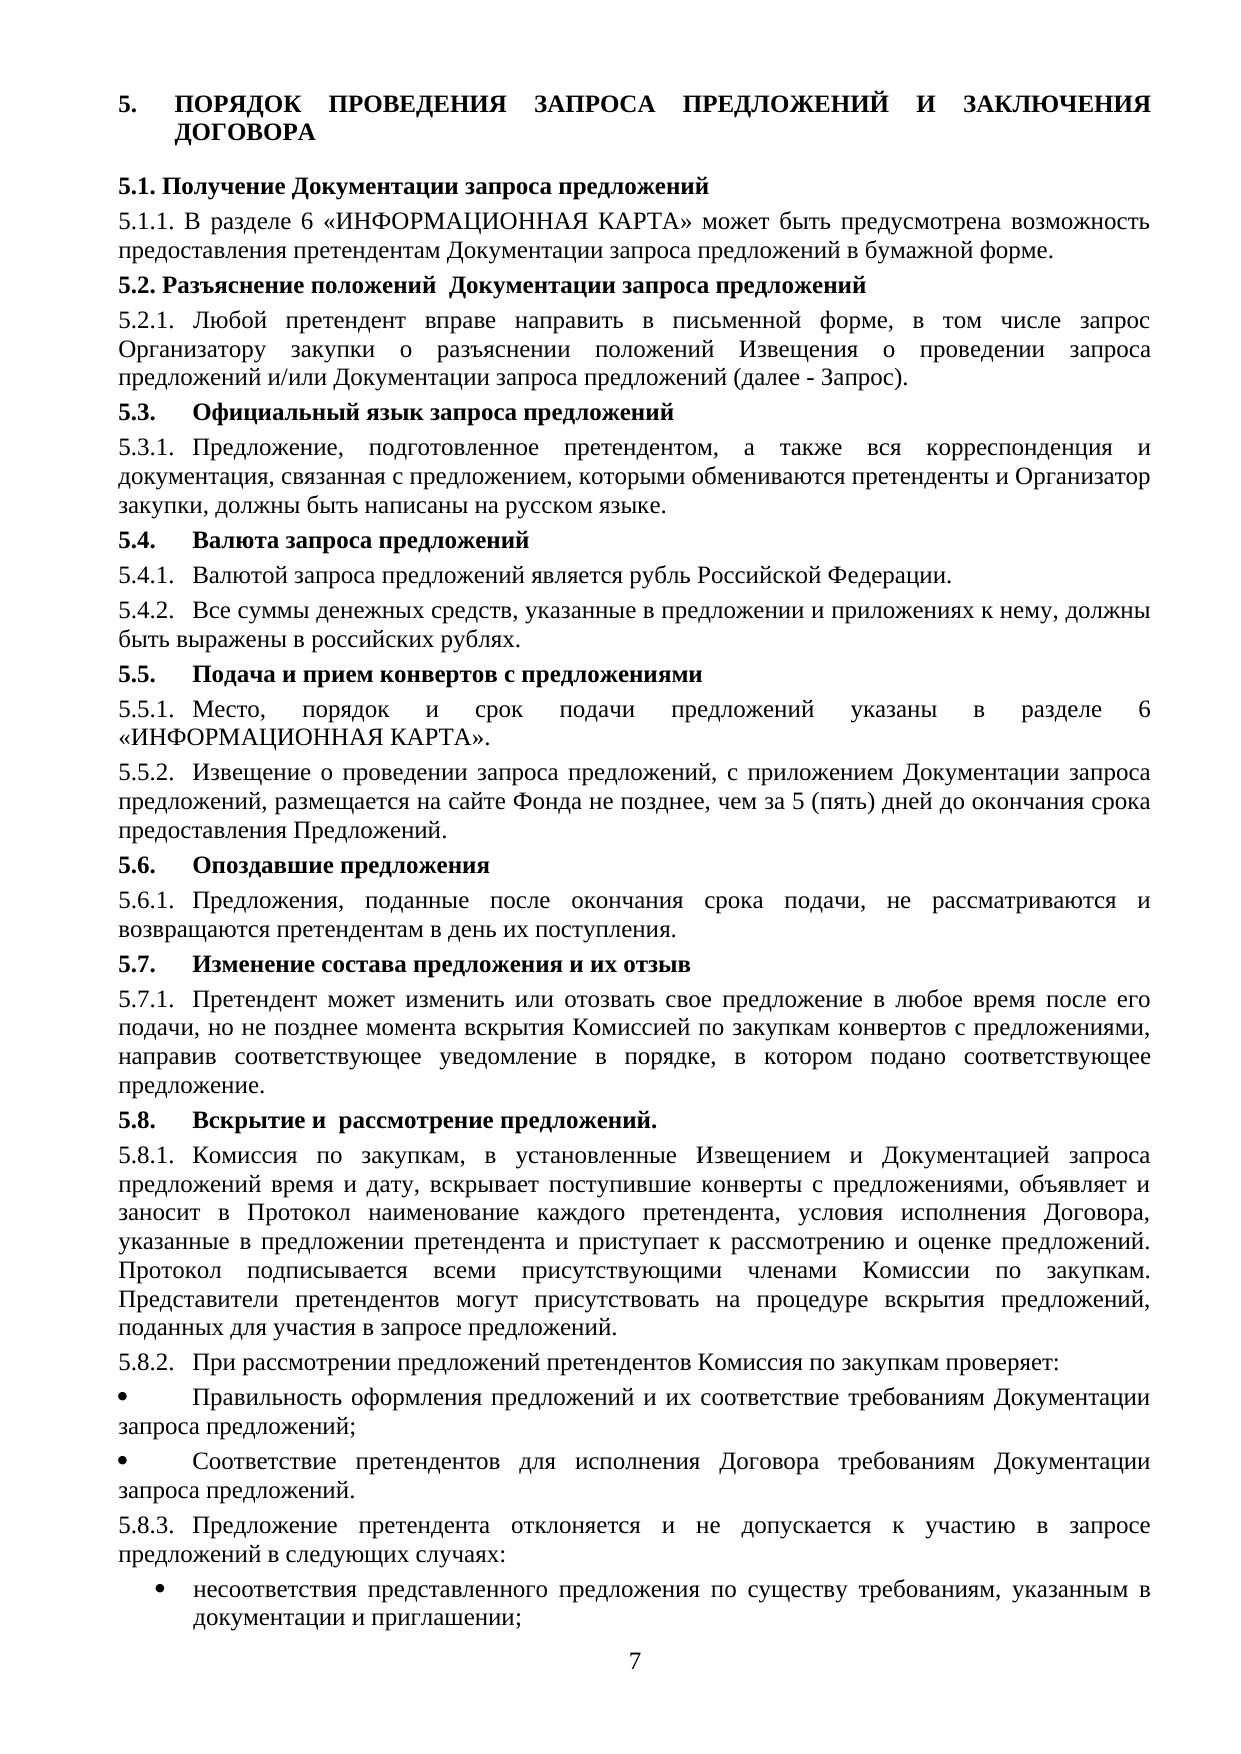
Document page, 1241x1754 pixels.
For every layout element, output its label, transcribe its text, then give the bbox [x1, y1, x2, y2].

list Предложение, подготовленное претендентом, а также вся корреспонденция и документация, связанная с предложением, которыми обмениваются претенденты и Организатор закупки, должны быть написаны на русском языке. [118, 432, 1152, 519]
subtitle 5.1. Получение Документации запроса предложений [118, 171, 1152, 200]
list Предложение претендента отклоняется и не допускается к участию в запросе предложений в следующих случаях: [118, 1510, 1152, 1567]
list Комиссия по закупкам, в установленные Извещением и Документацией запроса предложений время и дату, вскрывает поступившие конверты с предложениями, объявляет и заносит в Протокол наименование каждого претендента, условия исполнения Договора, указанные в предложении претендента и приступает к рассмотрению и оценке предложений. Протокол подписывается всеми присутствующими членами Комиссии по закупкам. Представители претендентов могут присутствовать на процедуре вскрытия предложений, поданных для участия в запросе предложений. [118, 1140, 1152, 1341]
list Валютой запроса предложений является рубль Российской Федерации. [118, 560, 1152, 589]
subtitle Опоздавшие предложения [118, 850, 1152, 879]
subtitle Вскрытие и рассмотрение предложений. [118, 1105, 1152, 1134]
list Все суммы денежных средств, указанные в предложении и приложениях к нему, должны быть выражены в российских рублях. [118, 595, 1152, 652]
list Претендент может изменить или отозвать свое предложение в любое время после его подачи, но не позднее момента вскрытия Комиссией по закупкам конвертов с предложениями, направив соответствующее уведомление в порядке, в котором подано соответствующее предложение. [118, 984, 1152, 1099]
subtitle Изменение состава предложения и их отзыв [118, 949, 1152, 977]
subtitle Подача и прием конвертов с предложениями [118, 659, 1152, 687]
subtitle 5.2. Разъяснение положений Документации запроса предложений [118, 270, 1152, 299]
list Правильность оформления предложений и их соответствие требованиям Документации запроса предложений; [118, 1382, 1152, 1440]
list При рассмотрении предложений претендентов Комиссия по закупкам проверяет: [118, 1347, 1152, 1376]
subtitle Официальный язык запроса предложений [118, 397, 1152, 426]
text 5.2.1. Любой претендент вправе направить в письменной форме, в том числе запрос Организатору закупки о разъяснении положений Извещения о проведении запроса предложений и/или Документации запроса предложений (далее - Запрос). [118, 305, 1152, 391]
list несоответствия представленного предложения по существу требованиям, указанным в документации и приглашении; [156, 1574, 1152, 1631]
subtitle Валюта запроса предложений [118, 525, 1152, 554]
list Соответствие претендентов для исполнения Договора требованиям Документации запроса предложений. [118, 1446, 1152, 1504]
subtitle ПОРЯДОК ПРОВЕДЕНИЯ ЗАПРОСА ПРЕДЛОЖЕНИЙ И ЗАКЛЮЧЕНИЯ ДОГОВОРА [118, 89, 1152, 146]
list Место, порядок и срок подачи предложений указаны в разделе 6 «ИНФОРМАЦИОННАЯ КАРТА». [118, 694, 1152, 751]
list Предложения, поданные после окончания срока подачи, не рассматриваются и возвращаются претендентам в день их поступления. [118, 885, 1152, 942]
list 5.1.1. В разделе 6 «ИНФОРМАЦИОННАЯ КАРТА» может быть предусмотрена возможность предоставления претендентам Документации запроса предложений в бумажной форме. [118, 206, 1152, 264]
list Извещение о проведении запроса предложений, с приложением Документации запроса предложений, размещается на сайте Фонда не позднее, чем за 5 (пять) дней до окончания срока предоставления Предложений. [118, 757, 1152, 844]
